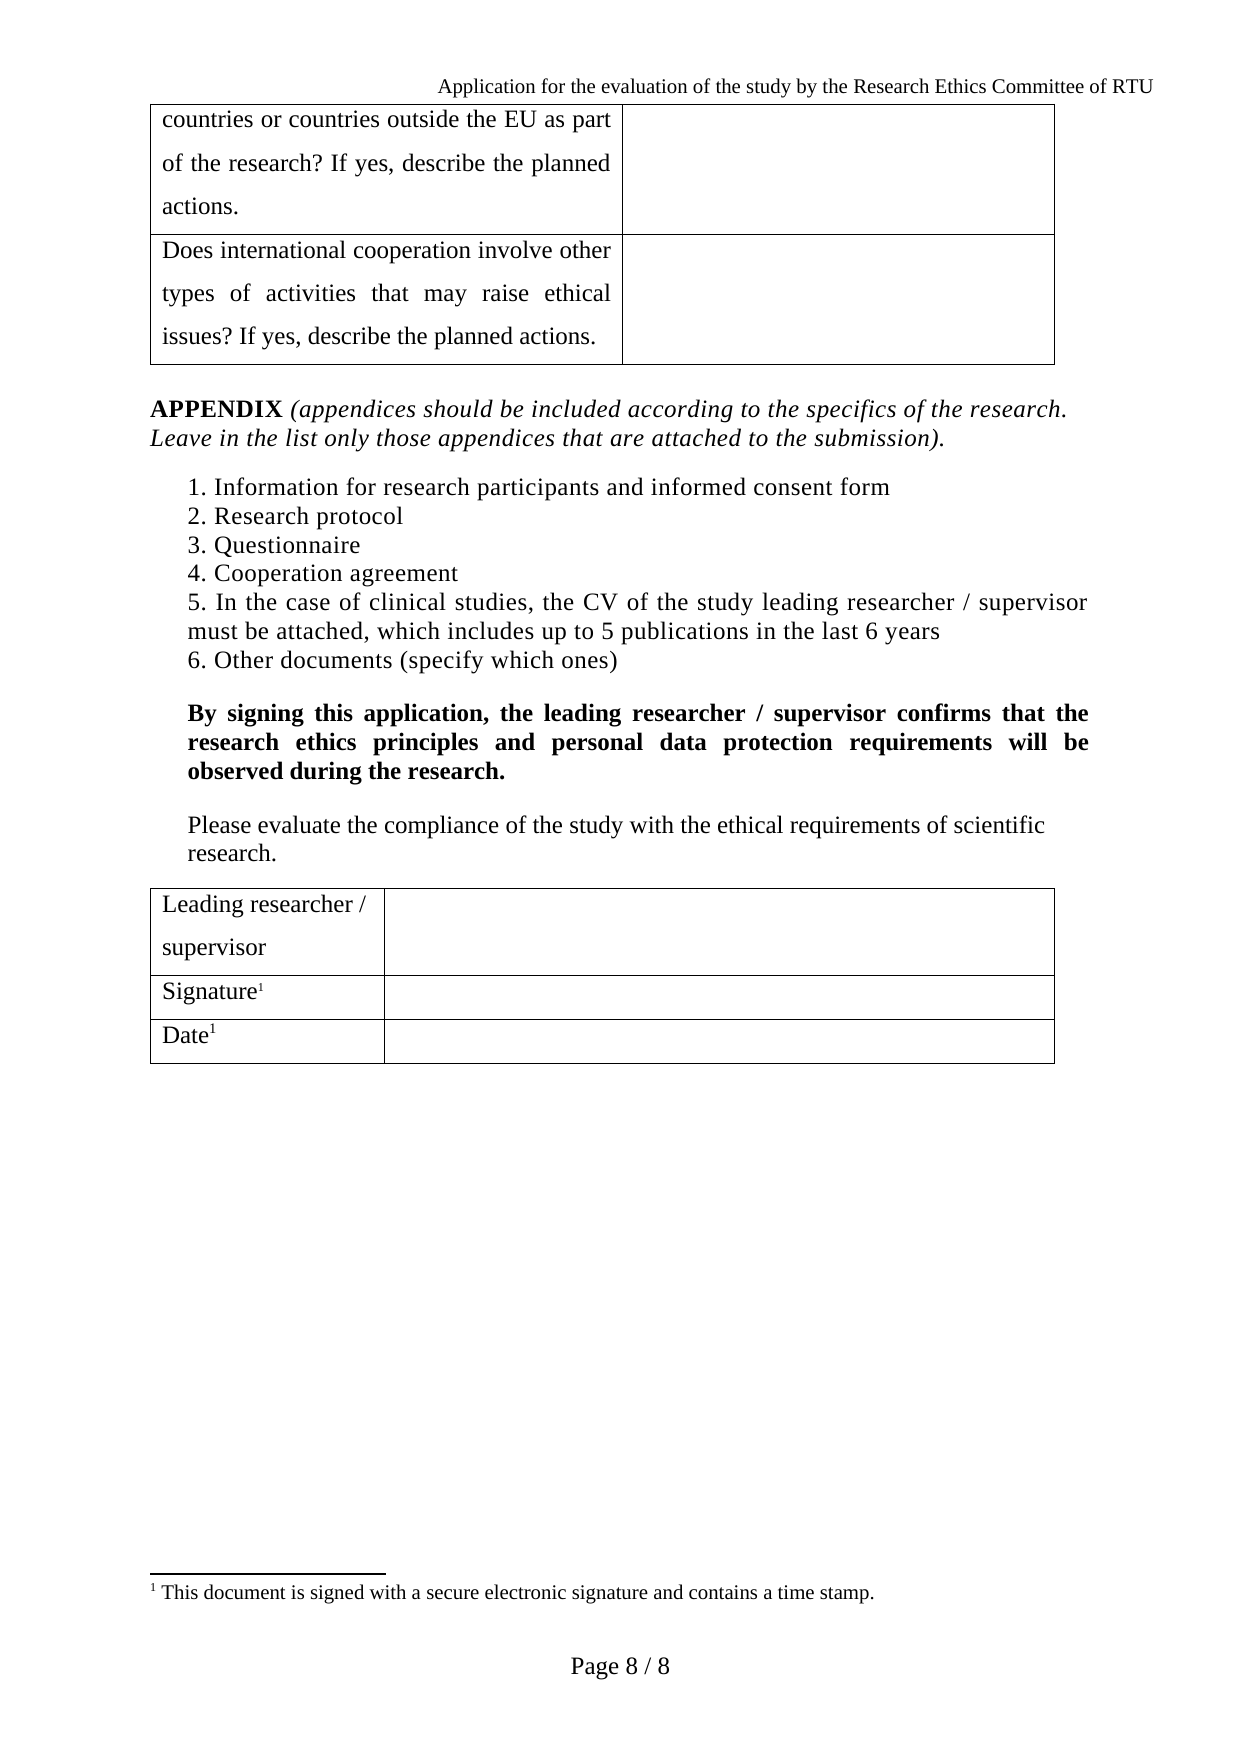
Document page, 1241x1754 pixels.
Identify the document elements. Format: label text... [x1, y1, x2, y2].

text 4. Cooperation agreement [187, 558, 1090, 587]
table_cell Does international cooperation involve other types of activities that may raise ethical issues? If yes, describe the planned actions. [151, 235, 622, 364]
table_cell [151, 105, 622, 234]
text APPENDIX (appendices should be included according to the specifics of the research. Leave in the list only those appendices that are attached to the submission). [150, 394, 1090, 451]
table_cell [385, 1020, 1054, 1063]
text 2. Research protocol [187, 501, 1090, 530]
table_cell Date1 [151, 1020, 384, 1063]
text By signing this application, the leading researcher / supervisor confirms that the research ethics principles and personal data protection requirements will be observed during the research. [187, 698, 1090, 785]
table_cell Signature [151, 976, 384, 1019]
text 3. Questionnaire [187, 530, 1090, 558]
text 5. In the case of clinical studies, the CV of the study leading researcher / supervisor must be attached, which includes up to 5 publications in the last 6 years [187, 587, 1090, 645]
text 1. Information for research participants and informed consent form [187, 472, 1090, 501]
text Please evaluate the compliance of the study with the ethical requirements of scientific research. [187, 810, 1090, 867]
table_cell [623, 235, 1054, 364]
table_cell [385, 976, 1054, 1019]
text 6. Other documents (specify which ones) [187, 645, 1090, 673]
table_cell [623, 105, 1054, 234]
table_header Leading researcher / supervisor [151, 889, 384, 975]
table_header [385, 889, 1054, 975]
